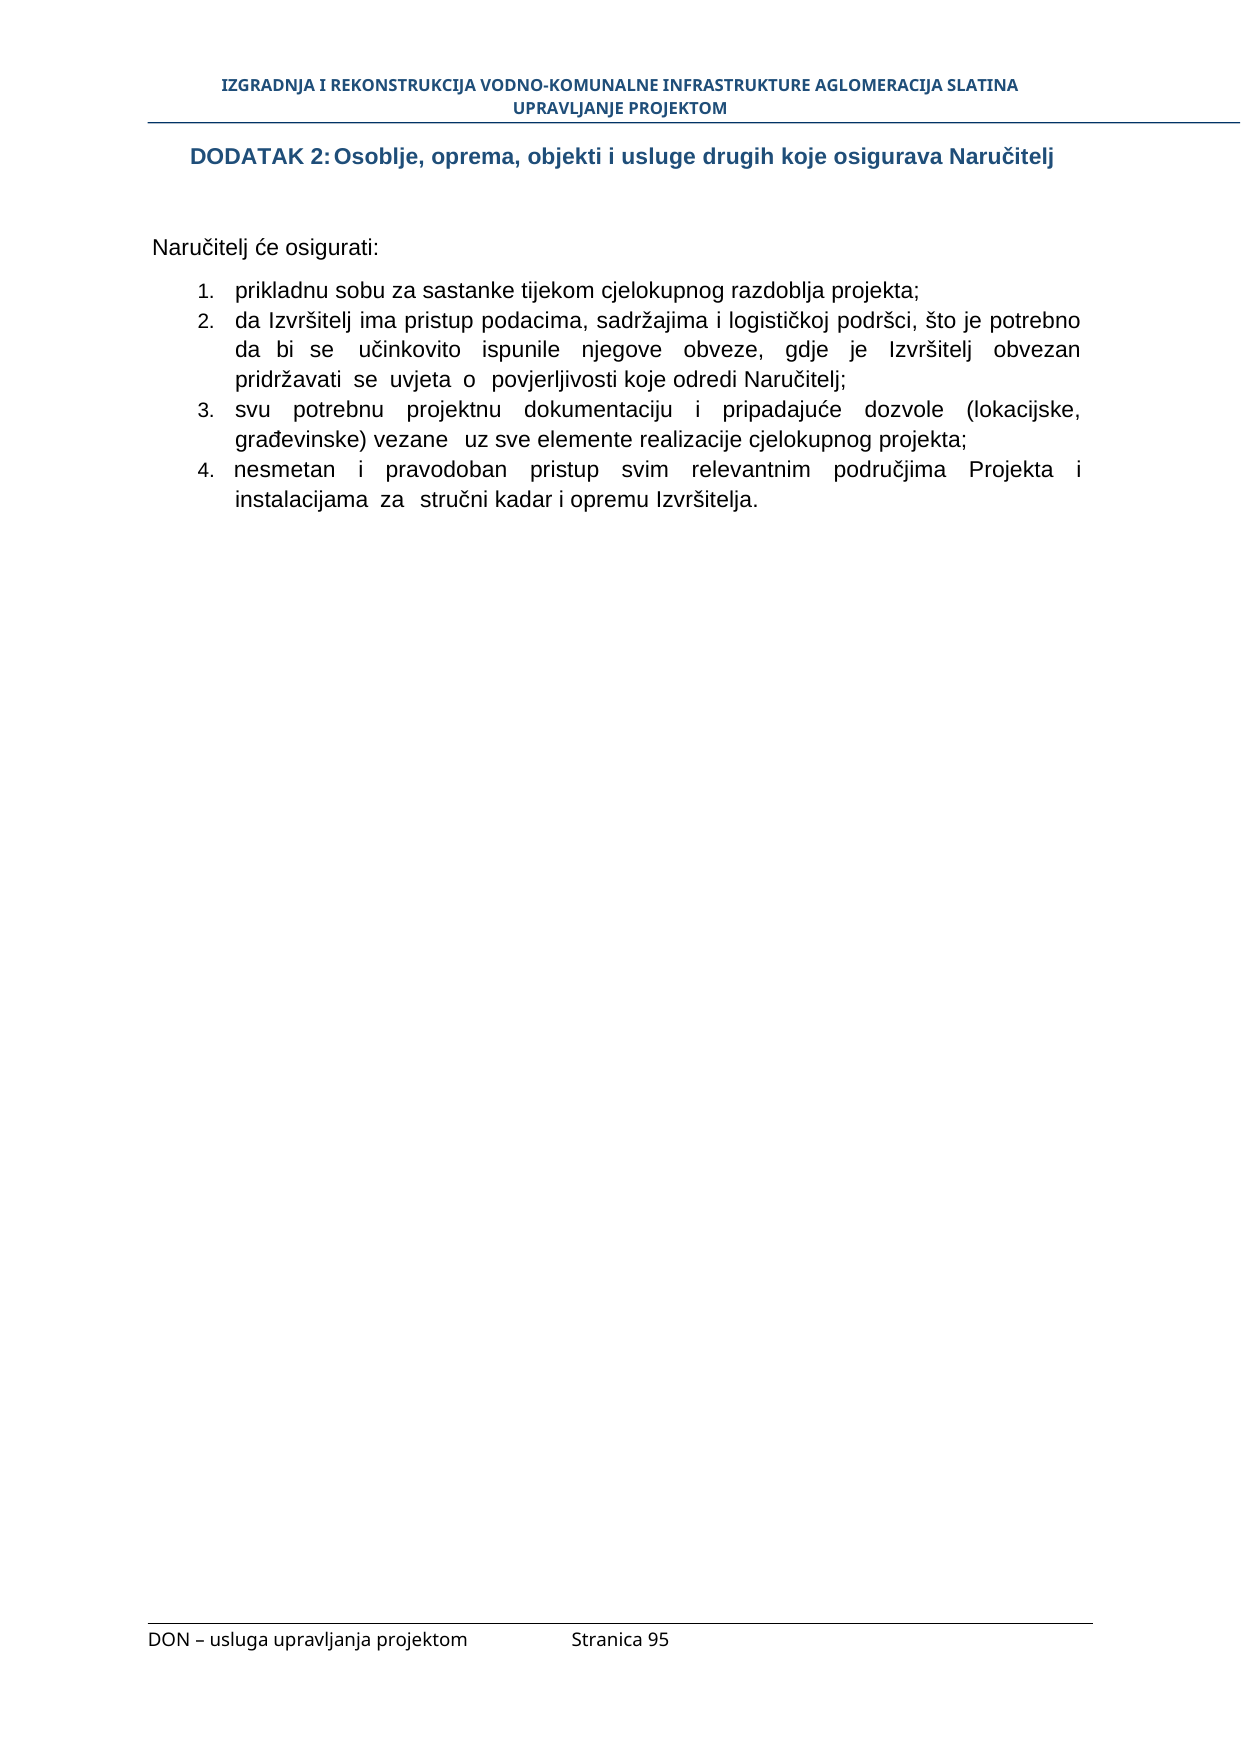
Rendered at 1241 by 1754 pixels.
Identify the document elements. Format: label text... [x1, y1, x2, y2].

text DODATAK 2: Osoblje, oprema, objekti i usluge drugih koje osigurava Naručitelj [152, 148, 1092, 169]
list nesmetan i pravodoban pristup svim relevantnim područjima Projekta i instalacijama za stručni kadar i opremu Izvršitelja. [197, 456, 1081, 512]
picture [147, 119, 1241, 126]
text Naručitelj će osigurati: [152, 234, 1092, 260]
list prikladnu sobu za sastanke tijekom cjelokupnog razdoblja projekta; [197, 277, 1092, 303]
list svu potrebnu projektnu dokumentaciju i pripadajuće dozvole (lokacijske, građevinske) vezane uz sve elemente realizacije cjelokupnog projekta; [197, 396, 1081, 452]
list da Izvršitelj ima pristup podacima, sadržajima i logističkoj podršci, što je potrebno da bi se učinkovito ispunile njegove obveze, gdje je Izvršitelj obvezan pridržavati se uvjeta o povjerljivosti koje odredi Naručitelj; [197, 307, 1081, 392]
